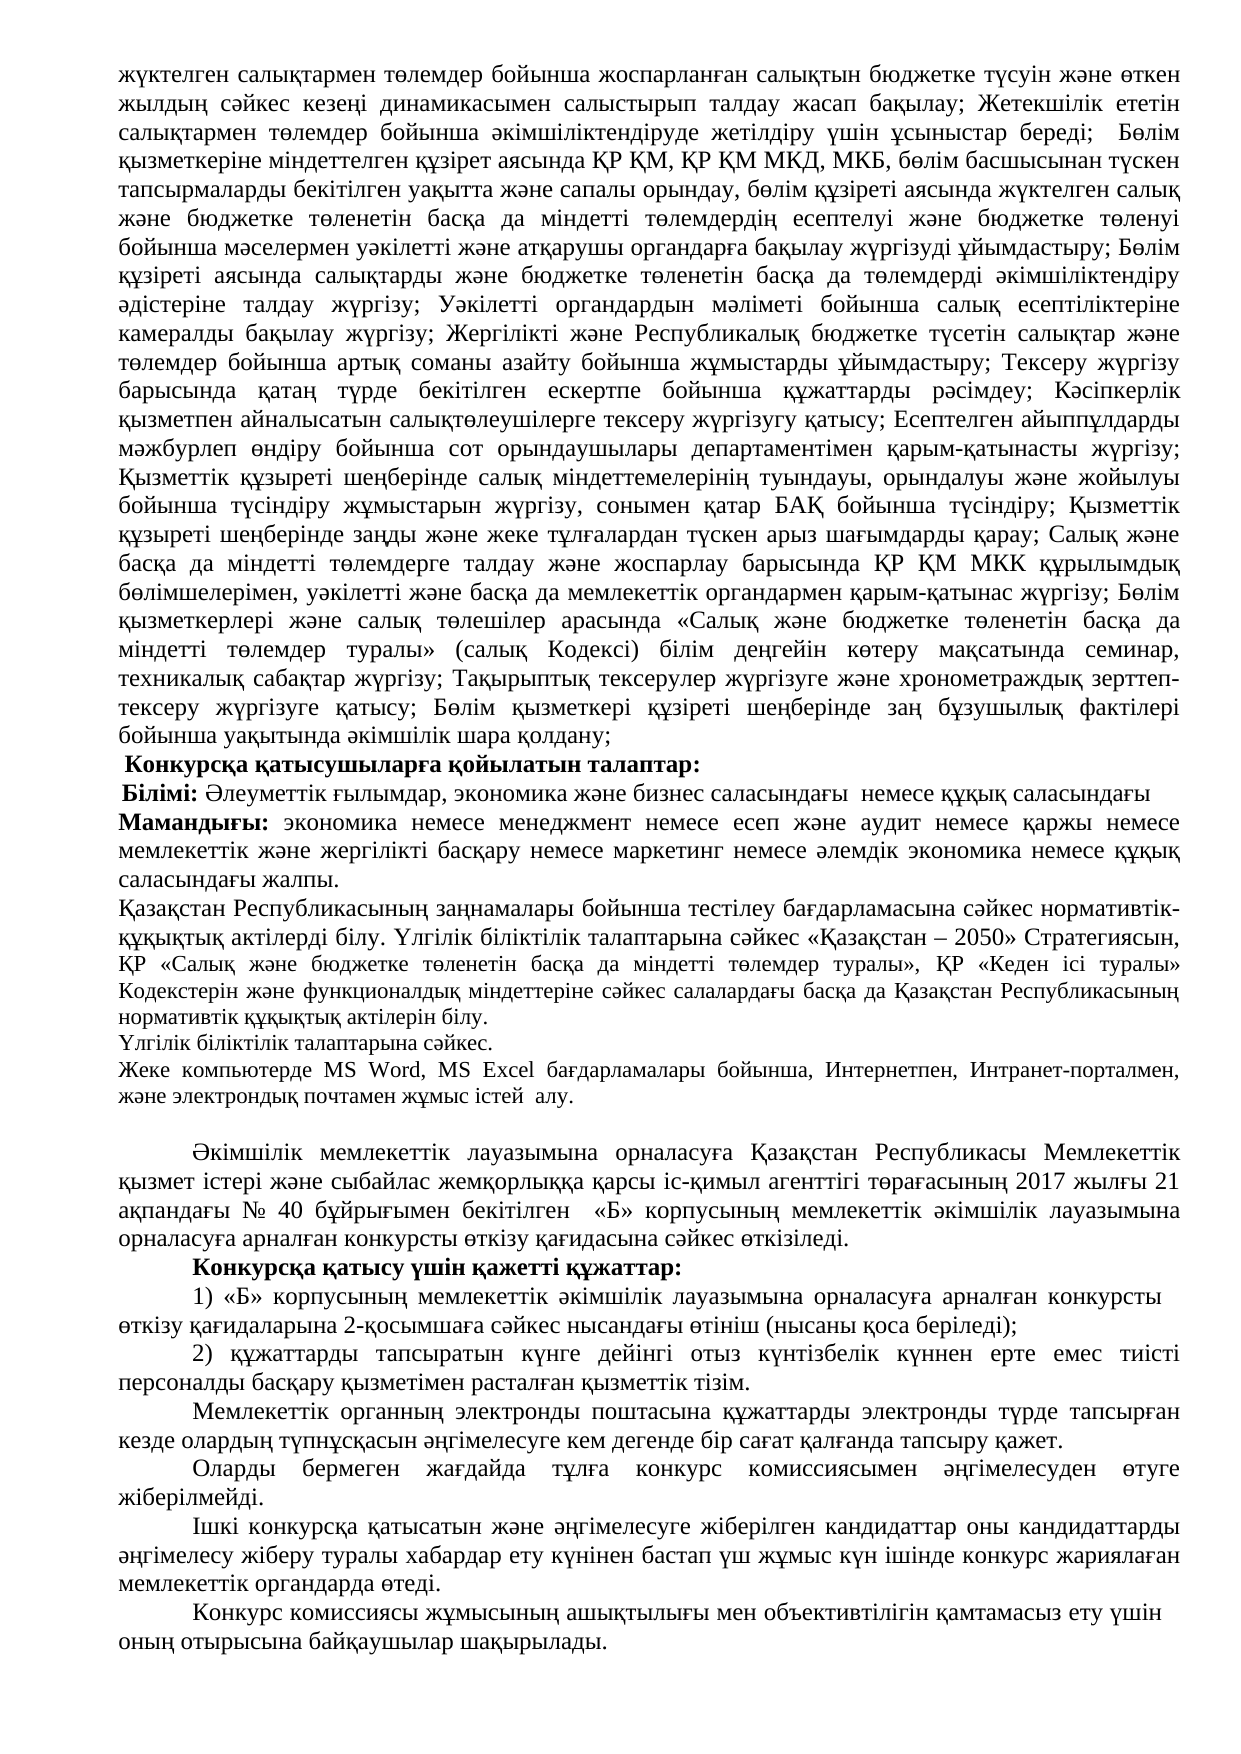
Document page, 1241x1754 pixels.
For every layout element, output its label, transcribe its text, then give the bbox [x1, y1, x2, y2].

text Оларды бермеген жағдайда тұлға конкурс комиссиясымен әңгімелесуден өтуге жіберілмейді. [118, 1453, 1181, 1511]
text Үлгілік біліктілік талаптарына сәйкес. [118, 1029, 1181, 1056]
text Конкурсқа қатысу үшін қажетті құжаттар: [118, 1252, 1163, 1281]
text Қазақстан Республикасының заңнамалары бойынша тестілеу бағдарламасына сәйкес нормативтік-құқықтық актілерді білу. Үлгілік біліктілік талаптарына сәйкес «Қазақстан – 2050» Стратегиясын, ҚР «Салық және бюджетке төленетін басқа да міндетті төлемдер туралы», ҚР «Кеден ісі туралы» Кодекстерін және функционалдық міндеттеріне сәйкес салалардағы басқа да Қазақстан Республикасының нормативтік құқықтық актілерін білу. [118, 893, 1181, 1029]
text Мамандығы: экономика немесе менеджмент немесе есеп және аудит немесе қаржы немесе мемлекеттік және жергілікті басқару немесе маркетинг немесе әлемдік экономика немесе құқық саласындағы жалпы. [118, 807, 1181, 893]
text Мемлекеттік органның электронды поштасына құжаттарды электронды түрде тапсырған кезде олардың түпнұсқасын әңгімелесуге кем дегенде бір сағат қалғанда тапсыру қажет. [118, 1396, 1181, 1453]
text Әкімшілік мемлекеттік лауазымына орналасуға Қазақстан Республикасы Мемлекеттік қызмет істері және сыбайлас жемқорлыққа қарсы іс-қимыл агенттігі төрағасының 2017 жылғы 21 ақпандағы № 40 бұйрығымен бекітілген «Б» корпусының мемлекеттік әкімшілік лауазымына орналасуға арналған конкурсты өткізу қағидасына сәйкес өткізіледі. [118, 1137, 1181, 1252]
text Білімі: Әлеуметтік ғылымдар, экономика және бизнес саласындағы немесе құқық саласындағы [122, 778, 1181, 807]
text Конкурсқа қатысушыларға қойылатын талаптар: [118, 749, 1181, 778]
text Жеке компьютерде MS Word, MS Excel бағдарламалары бойынша, Интернетпен, Интранет-порталмен, және электрондық почтамен жұмыс істей алу. [118, 1056, 1181, 1108]
text 2) құжаттарды тапсыратын күнге дейінгі отыз күнтізбелік күннен ерте емес тиісті персоналды басқару қызметімен расталған қызметтік тізім. [118, 1338, 1181, 1396]
text Конкурс комиссиясы жұмысының ашықтылығы мен объективтілігін қамтамасыз ету үшін оның отырысына байқаушылар шақырылады. [118, 1597, 1163, 1655]
text 1) «Б» корпусының мемлекеттік әкімшілік лауазымына орналасуға арналған конкурсты өткізу қағидаларына 2-қосымшаға сәйкес нысандағы өтініш (нысаны қоса беріледі); [118, 1281, 1163, 1338]
